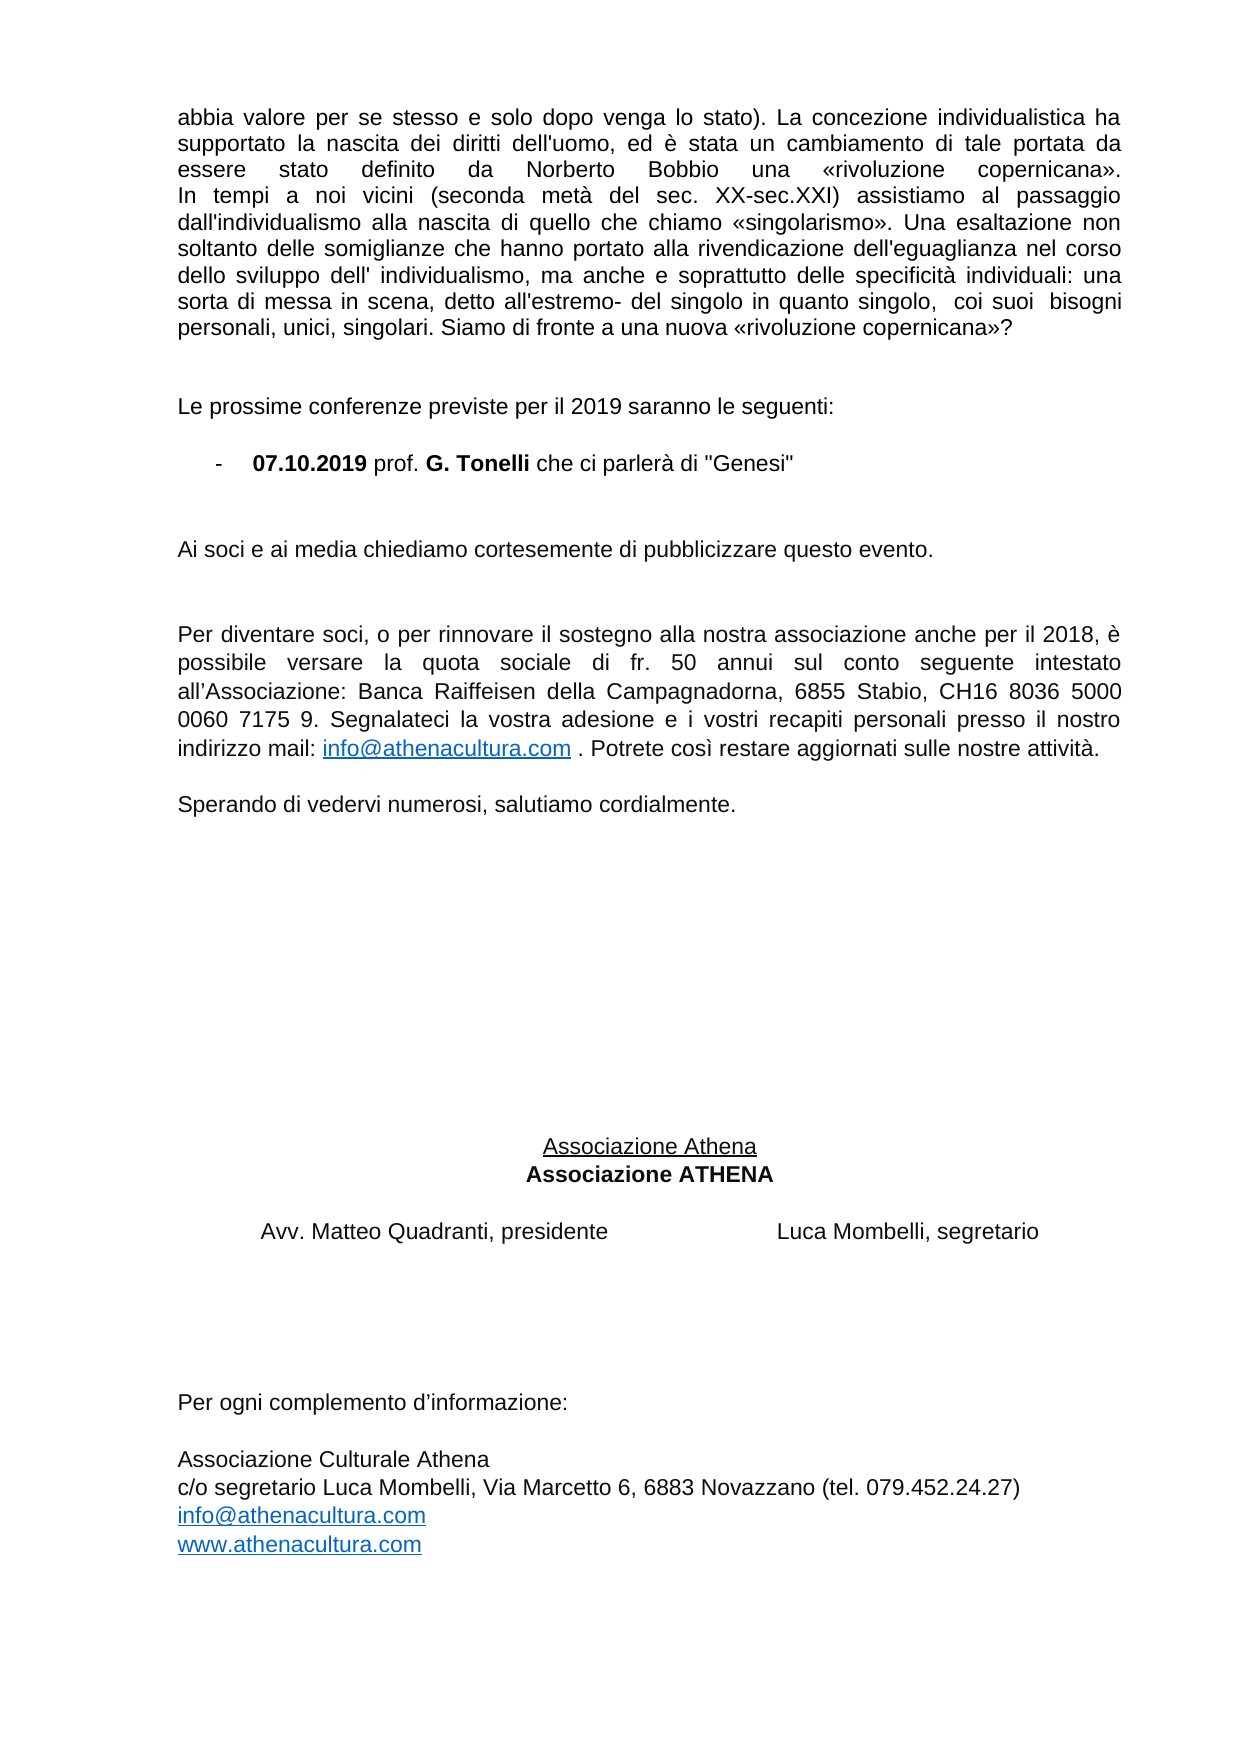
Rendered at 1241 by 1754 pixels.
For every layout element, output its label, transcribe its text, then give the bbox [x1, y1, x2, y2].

text Per ogni complemento d’informazione: [177, 1389, 1122, 1415]
text Avv. Matteo Quadranti, presidente Luca Mombelli, segretario [177, 1218, 1122, 1244]
text Associazione Athena [177, 1133, 1122, 1159]
text info@athenacultura.com [177, 1502, 1122, 1529]
list 07.10.2019 prof. G. Tonelli che ci parlerà di "Genesi" [215, 450, 1122, 477]
text Sperando di vedervi numerosi, salutiamo cordialmente. [177, 791, 1122, 818]
text Le prossime conferenze previste per il 2019 saranno le seguenti: [177, 393, 1122, 420]
text c/o segretario Luca Mombelli, Via Marcetto 6, 6883 Novazzano (tel. 079.452.24.27) [177, 1474, 1122, 1500]
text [177, 103, 1122, 341]
text Ai soci e ai media chiediamo cortesemente di pubblicizzare questo evento. [177, 536, 1122, 562]
text Associazione ATHENA [177, 1161, 1122, 1187]
text Per diventare soci, o per rinnovare il sostegno alla nostra associazione anche per il 2018, è possibile versare la quota sociale di fr. 50 annui sul conto seguente intestato all’Associazione: Banca Raiffeisen della Campagnadorna, 6855 Stabio, CH16 8036 5000 0060 7175 9. Segnalateci la vostra adesione e i vostri recapiti personali presso il nostro indirizzo mail: info@athenacultura.com . Potrete così restare aggiornati sulle nostre attività. [177, 621, 1122, 761]
text Associazione Culturale Athena [177, 1446, 1122, 1472]
text www.athenacultura.com [177, 1531, 1122, 1557]
